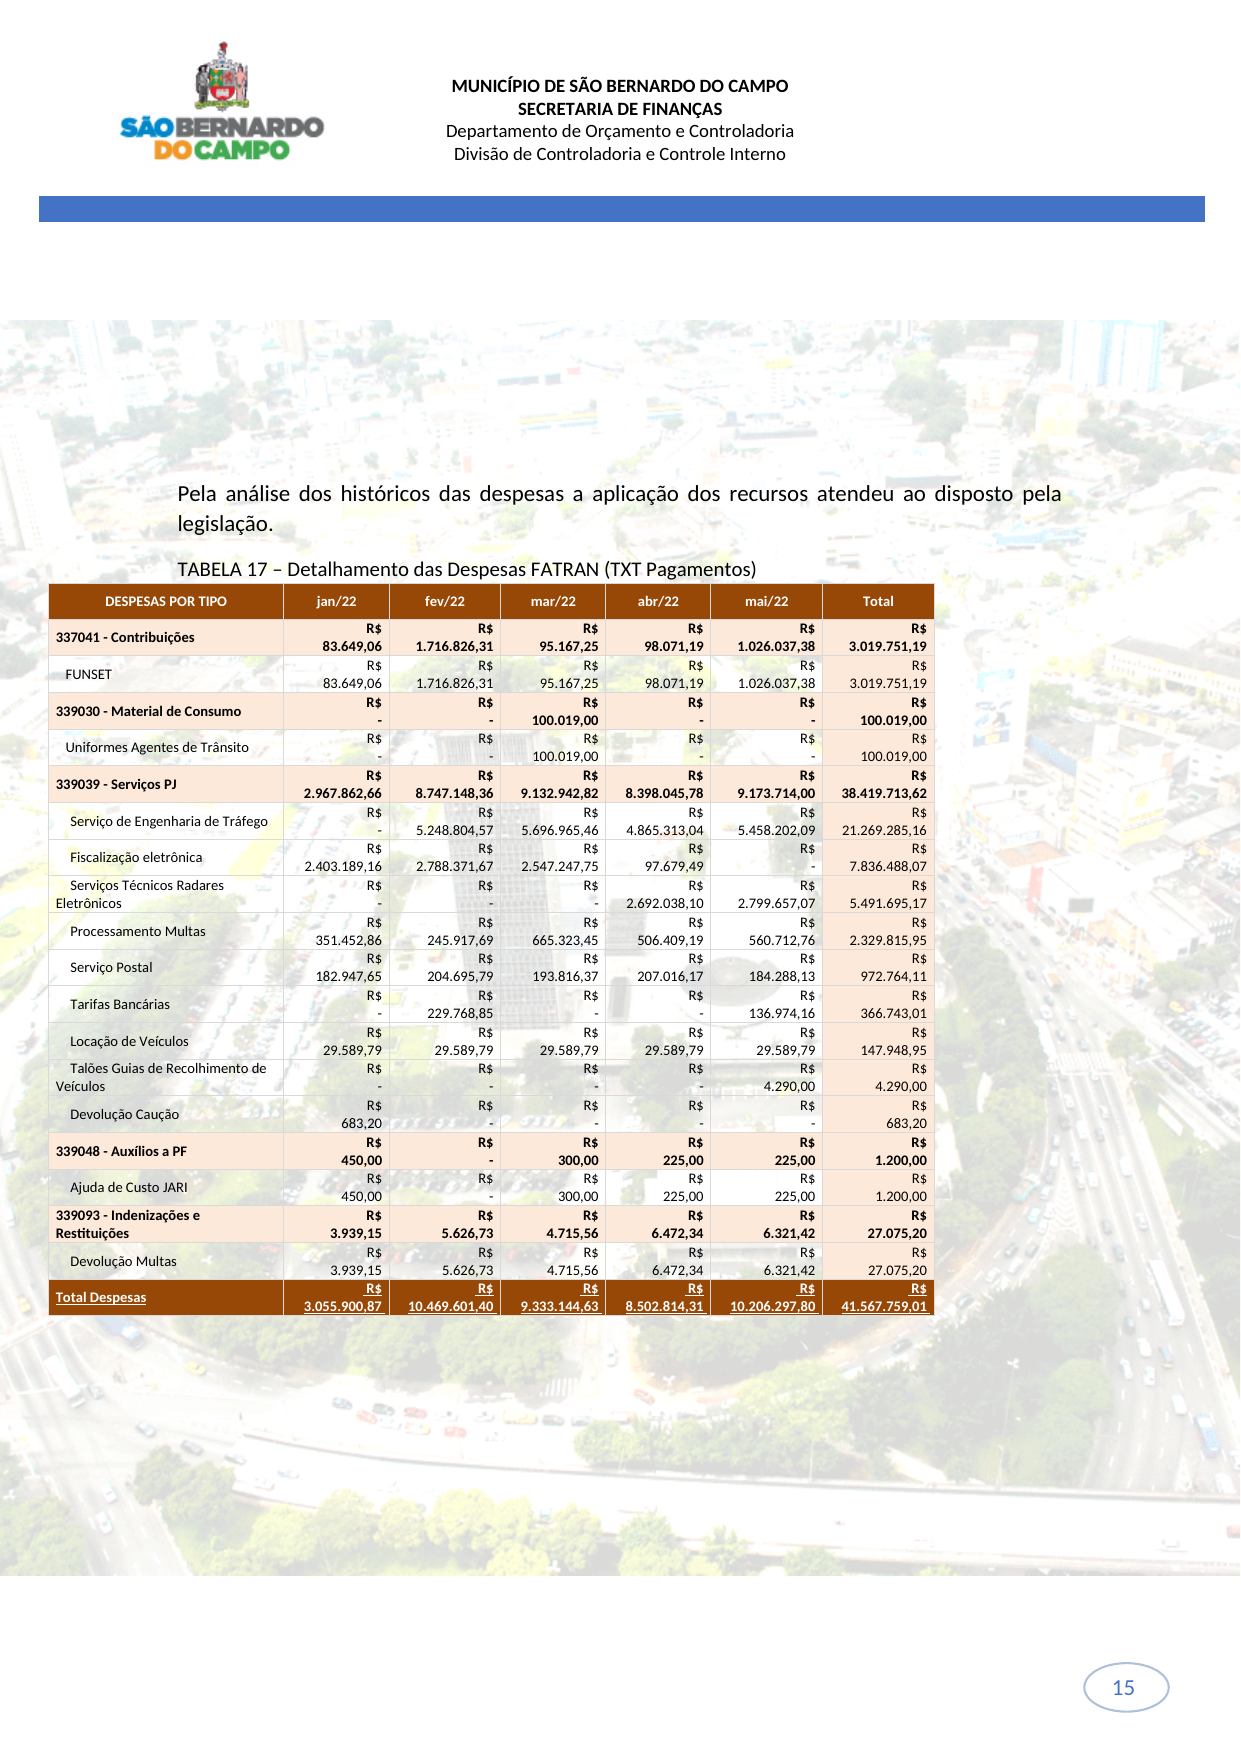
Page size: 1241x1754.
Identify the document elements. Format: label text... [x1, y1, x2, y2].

table_cell R$ 29.589,79 [390, 1023, 500, 1059]
table_cell R$ 100.019,00 [823, 693, 934, 729]
table_cell Total Despesas [49, 1280, 283, 1315]
table_cell R$ 1.200,00 [823, 1170, 934, 1205]
table_cell R$ 193.816,37 [501, 950, 605, 985]
table_cell R$ - [284, 1060, 389, 1095]
table_cell R$ 1.026.037,38 [711, 656, 822, 692]
table_cell R$ - [606, 1060, 710, 1095]
text Pela análise dos históricos das despesas a aplicação dos recursos atendeu ao disposto pela legislação. [177, 479, 1063, 537]
table_cell Tarifas Bancárias [49, 986, 283, 1022]
table_cell R$ 95.167,25 [501, 620, 605, 655]
table_cell R$ - [501, 1096, 605, 1132]
table_cell R$ 8.502.814,31 [606, 1280, 710, 1315]
table_cell Devolução Multas [49, 1243, 283, 1279]
table_cell R$ 83.649,06 [284, 656, 389, 692]
table_cell R$ - [390, 1096, 500, 1132]
table_cell R$ 204.695,79 [390, 950, 500, 985]
table_cell R$ - [284, 876, 389, 912]
table_cell R$ - [606, 730, 710, 765]
table_cell R$ 366.743,01 [823, 986, 934, 1022]
table_cell R$ 10.206.297,80 [711, 1280, 822, 1315]
table_cell R$ 27.075,20 [823, 1206, 934, 1242]
table_cell R$ 3.939,15 [284, 1243, 389, 1279]
table_cell R$ 225,00 [711, 1170, 822, 1205]
table_cell R$ - [390, 876, 500, 912]
table_cell Processamento Multas [49, 913, 283, 949]
table_cell Serviços Técnicos Radares Eletrônicos [49, 876, 283, 912]
table_cell FUNSET [49, 656, 283, 692]
table_cell R$ - [284, 986, 389, 1022]
table_cell R$ 3.055.900,87 [284, 1280, 389, 1315]
table_cell R$ - [390, 1133, 500, 1169]
table_cell 339039 - Serviços PJ [49, 766, 283, 802]
table_cell Serviço Postal [49, 950, 283, 985]
table_cell R$ 2.799.657,07 [711, 876, 822, 912]
table_cell R$ 29.589,79 [606, 1023, 710, 1059]
table_cell R$ 450,00 [284, 1133, 389, 1169]
table_cell 337041 - Contribuições [49, 620, 283, 655]
table_cell R$ 9.132.942,82 [501, 766, 605, 802]
table_cell R$ 136.974,16 [711, 986, 822, 1022]
table_cell R$ - [390, 1170, 500, 1205]
table_header Total [823, 584, 934, 619]
table_header DESPESAS POR TIPO [49, 584, 283, 619]
table_cell R$ 225,00 [606, 1170, 710, 1205]
table_cell Ajuda de Custo JARI [49, 1170, 283, 1205]
table_cell R$ 4.865.313,04 [606, 803, 710, 839]
table_cell R$ 29.589,79 [711, 1023, 822, 1059]
table_cell R$ 100.019,00 [501, 730, 605, 765]
table_cell R$ 182.947,65 [284, 950, 389, 985]
table_cell R$ - [284, 803, 389, 839]
table_cell R$ 5.626,73 [390, 1206, 500, 1242]
table_cell R$ 29.589,79 [284, 1023, 389, 1059]
table_cell R$ 9.173.714,00 [711, 766, 822, 802]
table_cell R$ 560.712,76 [711, 913, 822, 949]
table_cell R$ 5.491.695,17 [823, 876, 934, 912]
table_cell R$ - [284, 693, 389, 729]
table_cell R$ 41.567.759,01 [823, 1280, 934, 1315]
table_cell R$ 147.948,95 [823, 1023, 934, 1059]
table_cell R$ 2.692.038,10 [606, 876, 710, 912]
table_cell R$ - [711, 730, 822, 765]
table_cell R$ 2.403.189,16 [284, 840, 389, 875]
table_cell R$ 506.409,19 [606, 913, 710, 949]
table_cell R$ 100.019,00 [501, 693, 605, 729]
table_cell R$ 5.458.202,09 [711, 803, 822, 839]
table_cell R$ - [501, 1060, 605, 1095]
table_cell 339048 - Auxílios a PF [49, 1133, 283, 1169]
table_cell R$ 225,00 [606, 1133, 710, 1169]
table_cell R$ 100.019,00 [823, 730, 934, 765]
table_cell R$ 665.323,45 [501, 913, 605, 949]
table_cell R$ 683,20 [284, 1096, 389, 1132]
table_cell R$ - [390, 693, 500, 729]
table_cell R$ 225,00 [711, 1133, 822, 1169]
table_cell R$ 4.715,56 [501, 1206, 605, 1242]
table_cell R$ 95.167,25 [501, 656, 605, 692]
table_cell R$ 300,00 [501, 1133, 605, 1169]
table_cell R$ 1.026.037,38 [711, 620, 822, 655]
table_cell R$ 29.589,79 [501, 1023, 605, 1059]
table_cell R$ 83.649,06 [284, 620, 389, 655]
table_cell R$ 207.016,17 [606, 950, 710, 985]
table_cell Fiscalização eletrônica [49, 840, 283, 875]
table_cell R$ 3.019.751,19 [823, 620, 934, 655]
table_cell 339030 - Material de Consumo [49, 693, 283, 729]
table_cell Devolução Caução [49, 1096, 283, 1132]
table_cell R$ 1.716.826,31 [390, 620, 500, 655]
table_cell Talões Guias de Recolhimento de Veículos [49, 1060, 283, 1095]
table_cell R$ 2.788.371,67 [390, 840, 500, 875]
table_cell R$ - [501, 986, 605, 1022]
table_cell R$ - [606, 986, 710, 1022]
table_cell R$ 5.626,73 [390, 1243, 500, 1279]
table_cell R$ 6.472,34 [606, 1206, 710, 1242]
table_cell R$ - [501, 876, 605, 912]
table_cell R$ - [711, 1096, 822, 1132]
table_header abr/22 [606, 584, 710, 619]
table_cell R$ 6.472,34 [606, 1243, 710, 1279]
table_cell R$ 1.716.826,31 [390, 656, 500, 692]
table_cell R$ 972.764,11 [823, 950, 934, 985]
table_cell R$ 229.768,85 [390, 986, 500, 1022]
table_header mai/22 [711, 584, 822, 619]
table_cell R$ 7.836.488,07 [823, 840, 934, 875]
table_cell R$ - [606, 1096, 710, 1132]
table_cell Serviço de Engenharia de Tráfego [49, 803, 283, 839]
table_header jan/22 [284, 584, 389, 619]
table_cell R$ 6.321,42 [711, 1243, 822, 1279]
table_cell R$ 300,00 [501, 1170, 605, 1205]
table_cell R$ 8.747.148,36 [390, 766, 500, 802]
table_cell 339093 - Indenizações e Restituições [49, 1206, 283, 1242]
table_cell R$ 5.248.804,57 [390, 803, 500, 839]
table_cell R$ 3.939,15 [284, 1206, 389, 1242]
table_cell R$ 97.679,49 [606, 840, 710, 875]
table_cell R$ 8.398.045,78 [606, 766, 710, 802]
table_cell R$ 4.715,56 [501, 1243, 605, 1279]
table_cell R$ 1.200,00 [823, 1133, 934, 1169]
table_cell R$ - [711, 693, 822, 729]
table_cell R$ - [606, 693, 710, 729]
table_cell R$ 38.419.713,62 [823, 766, 934, 802]
table_cell R$ 3.019.751,19 [823, 656, 934, 692]
table_cell R$ 5.696.965,46 [501, 803, 605, 839]
table_cell R$ - [284, 730, 389, 765]
table_cell R$ 6.321,42 [711, 1206, 822, 1242]
table_cell R$ 21.269.285,16 [823, 803, 934, 839]
table_cell R$ 450,00 [284, 1170, 389, 1205]
text TABELA 17 – Detalhamento das Despesas FATRAN (TXT Pagamentos) [177, 556, 1063, 581]
table_cell R$ 184.288,13 [711, 950, 822, 985]
table_cell R$ 4.290,00 [711, 1060, 822, 1095]
table_cell R$ - [390, 730, 500, 765]
table_header fev/22 [390, 584, 500, 619]
table_cell R$ - [390, 1060, 500, 1095]
table_cell R$ 10.469.601,40 [390, 1280, 500, 1315]
table_cell R$ 683,20 [823, 1096, 934, 1132]
table_cell R$ 2.329.815,95 [823, 913, 934, 949]
table_header mar/22 [501, 584, 605, 619]
table_cell R$ 98.071,19 [606, 656, 710, 692]
table_cell R$ 4.290,00 [823, 1060, 934, 1095]
table_cell R$ 98.071,19 [606, 620, 710, 655]
table_cell R$ 351.452,86 [284, 913, 389, 949]
table_cell R$ 2.547.247,75 [501, 840, 605, 875]
table_cell R$ 9.333.144,63 [501, 1280, 605, 1315]
table_cell R$ 2.967.862,66 [284, 766, 389, 802]
table_cell R$ - [711, 840, 822, 875]
table_cell R$ 245.917,69 [390, 913, 500, 949]
table_cell Uniformes Agentes de Trânsito [49, 730, 283, 765]
table_cell Locação de Veículos [49, 1023, 283, 1059]
table_cell R$ 27.075,20 [823, 1243, 934, 1279]
